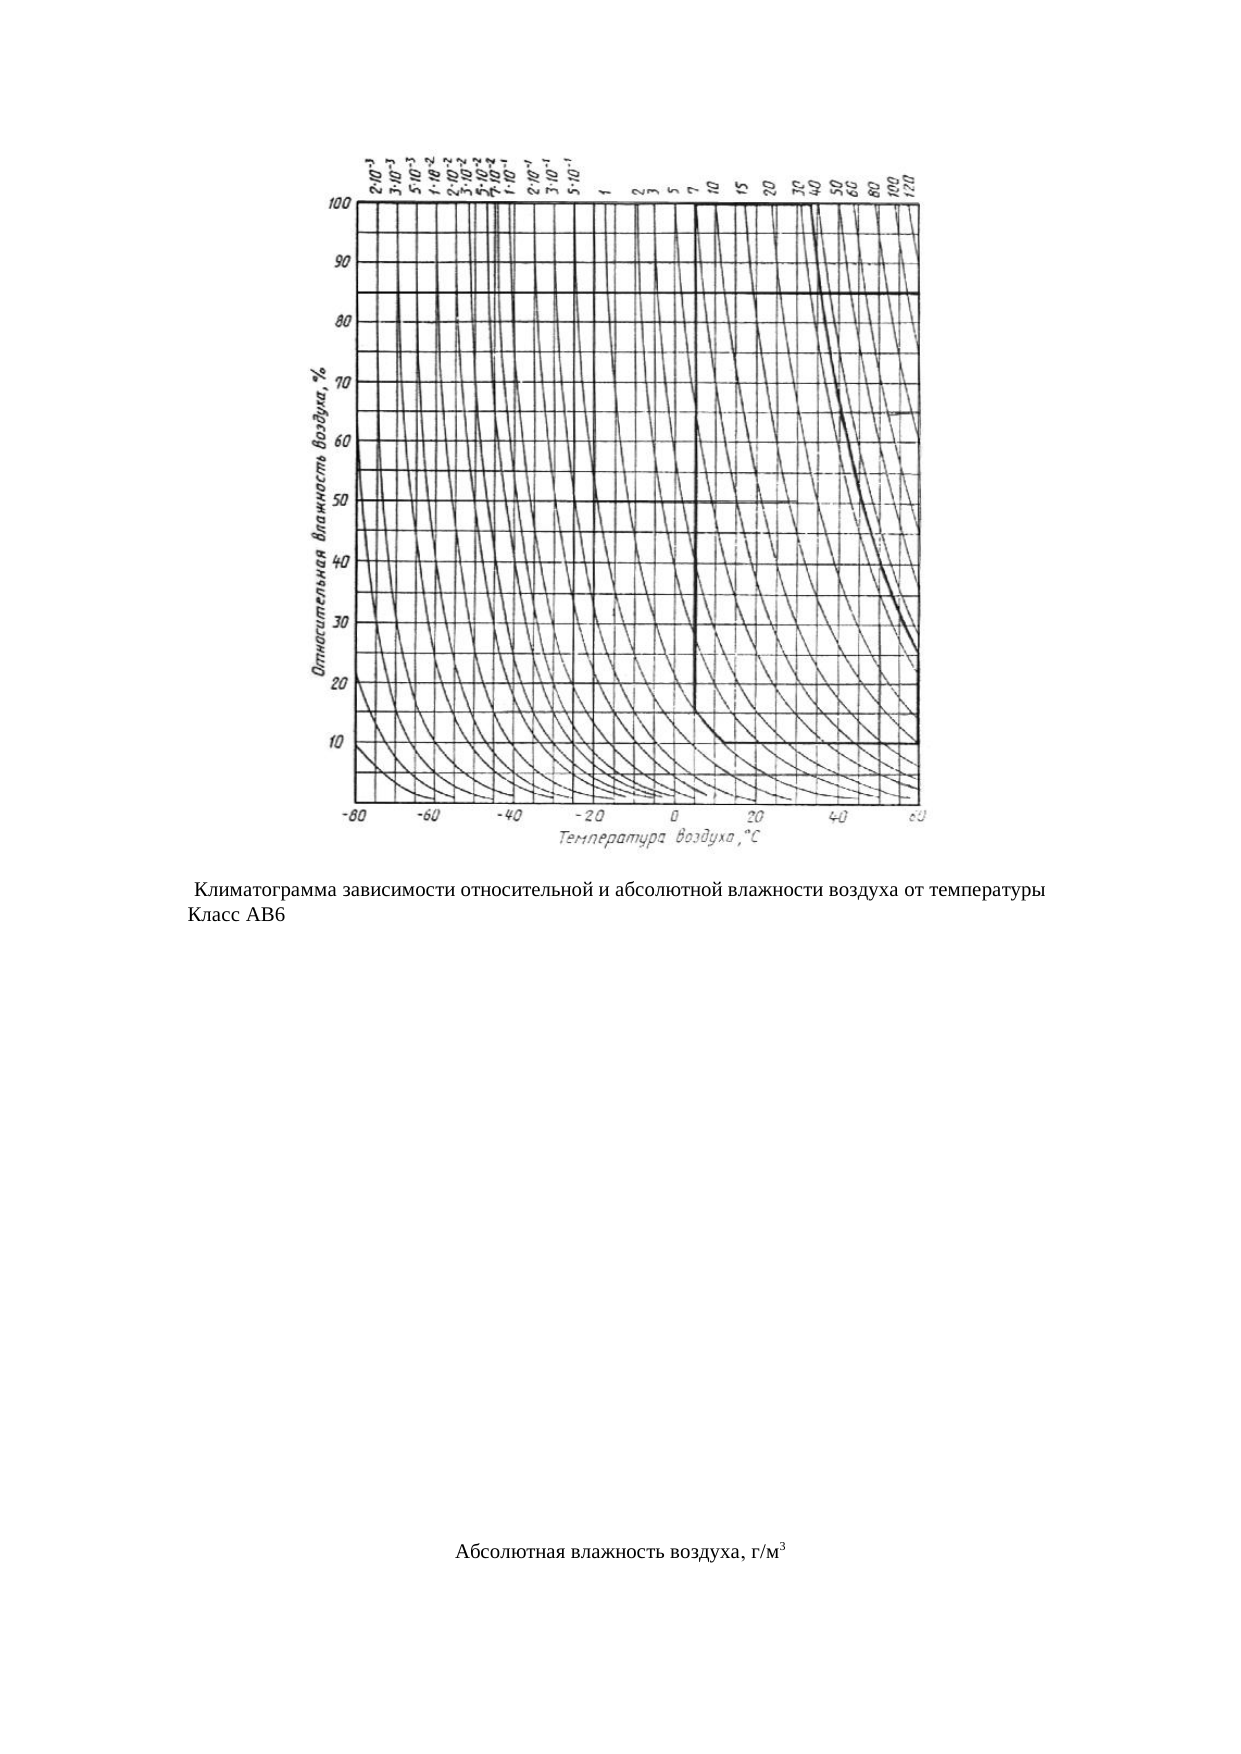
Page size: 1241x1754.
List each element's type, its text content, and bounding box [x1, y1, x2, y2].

text Климатограмма зависимости относительной и абсолютной влажности воздуха от температуры [187, 877, 1053, 901]
text Абсолютная влажность воздуха г/м3 [187, 1539, 1053, 1563]
picture [307, 149, 933, 854]
text Класс АВ6 [187, 901, 1053, 925]
